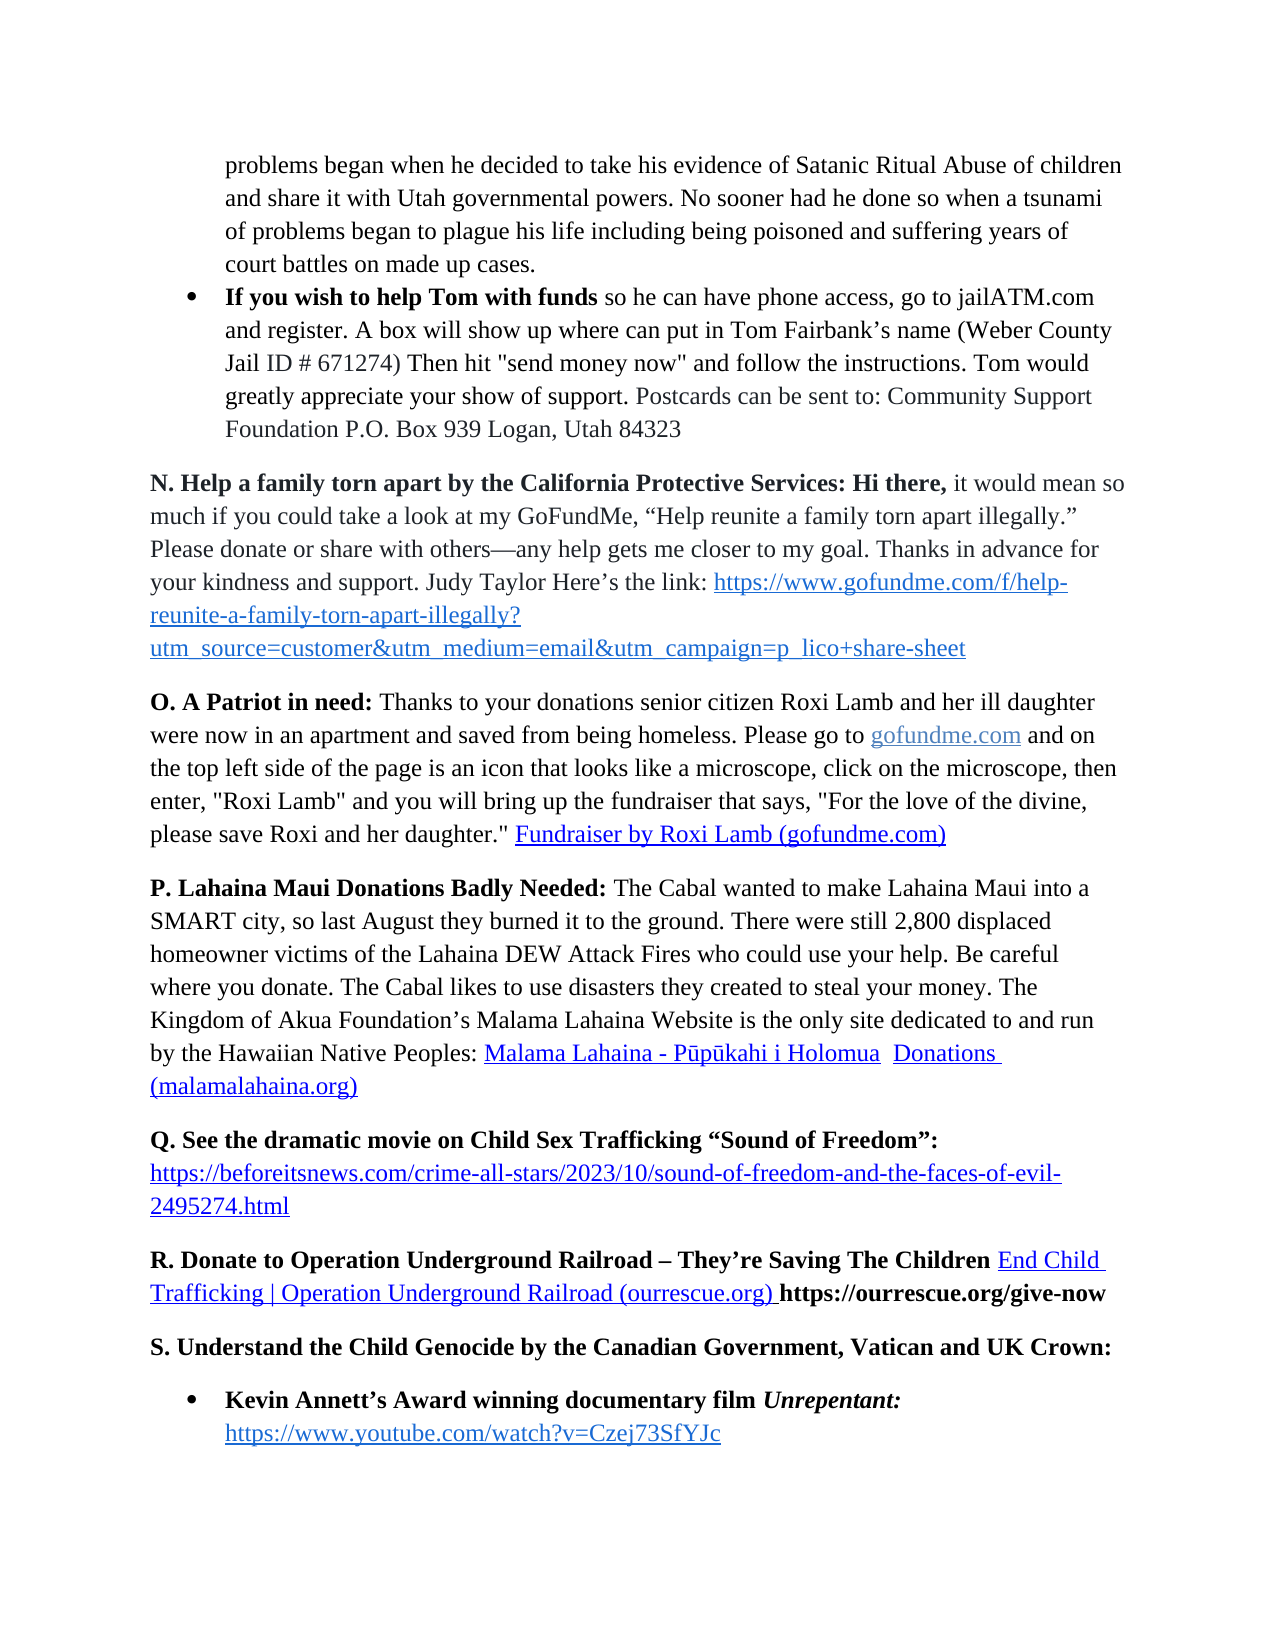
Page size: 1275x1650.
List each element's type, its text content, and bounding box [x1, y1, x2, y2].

text O. A Patriot in need: Thanks to your donations senior citizen Roxi Lamb and her ill daughter were now in an apartment and saved from being homeless. Please go to gofundme.com and on the top left side of the page is an icon that looks like a microscope, click on the microscope, then enter, "Roxi Lamb" and you will bring up the fundraiser that says, "For the love of the divine, please save Roxi and her daughter." Fundraiser by Roxi Lamb (gofundme.com) [150, 687, 1125, 848]
text Q. See the dramatic movie on Child Sex Trafficking “Sound of Freedom”: https://beforeitsnews.com/crime-all-stars/2023/10/sound-of-freedom-and-the-faces-of-evil-2495274.html [150, 1125, 1125, 1220]
text N. Help a family torn apart by the California Protective Services: Hi there, it would mean so much if you could take a look at my GoFundMe, “Help reunite a family torn apart illegally.” Please donate or share with others—any help gets me closer to my goal. Thanks in advance for your kindness and support. Judy Taylor Here’s the link: https://www.gofundme.com/f/help-reunite-a-family-torn-apart-illegally?utm_source=customer&utm_medium=email&utm_campaign=p_lico+share-sheet [150, 468, 1125, 662]
text P. Lahaina Maui Donations Badly Needed: The Cabal wanted to make Lahaina Maui into a SMART city, so last August they burned it to the ground. There were still 2,800 displaced homeowner victims of the Lahaina DEW Attack Fires who could use your help. Be careful where you donate. The Cabal likes to use disasters they created to steal your money. The Kingdom of Akua Foundation’s Malama Lahaina Website is the only site dedicated to and run by the Hawaiian Native Peoples: Malama Lahaina - Pūpūkahi i Holomua Donations (malamalahaina.org) [150, 873, 1125, 1100]
list If you wish to help Tom with funds so he can have phone access, go to jailATM.com and register. A box will show up where can put in Tom Fairbank’s name (Weber County Jail ID # 671274) Then hit "send money now" and follow the instructions. Tom would greatly appreciate your show of support. Postcards can be sent to: Community Support Foundation P.O. Box 939 Logan, Utah 84323 [187, 282, 1125, 443]
list Kevin Annett’s Award winning documentary film Unrepentant: https://www.youtube.com/watch?v=Czej73SfYJc [187, 1386, 1125, 1447]
text R. Donate to Operation Underground Railroad – They’re Saving The Children End Child Trafficking | Operation Underground Railroad (ourrescue.org) https://ourrescue.org/give-now [150, 1245, 1125, 1307]
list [187, 150, 1125, 278]
text S. Understand the Child Genocide by the Canadian Government, Vatican and UK Crown: [150, 1332, 1125, 1360]
